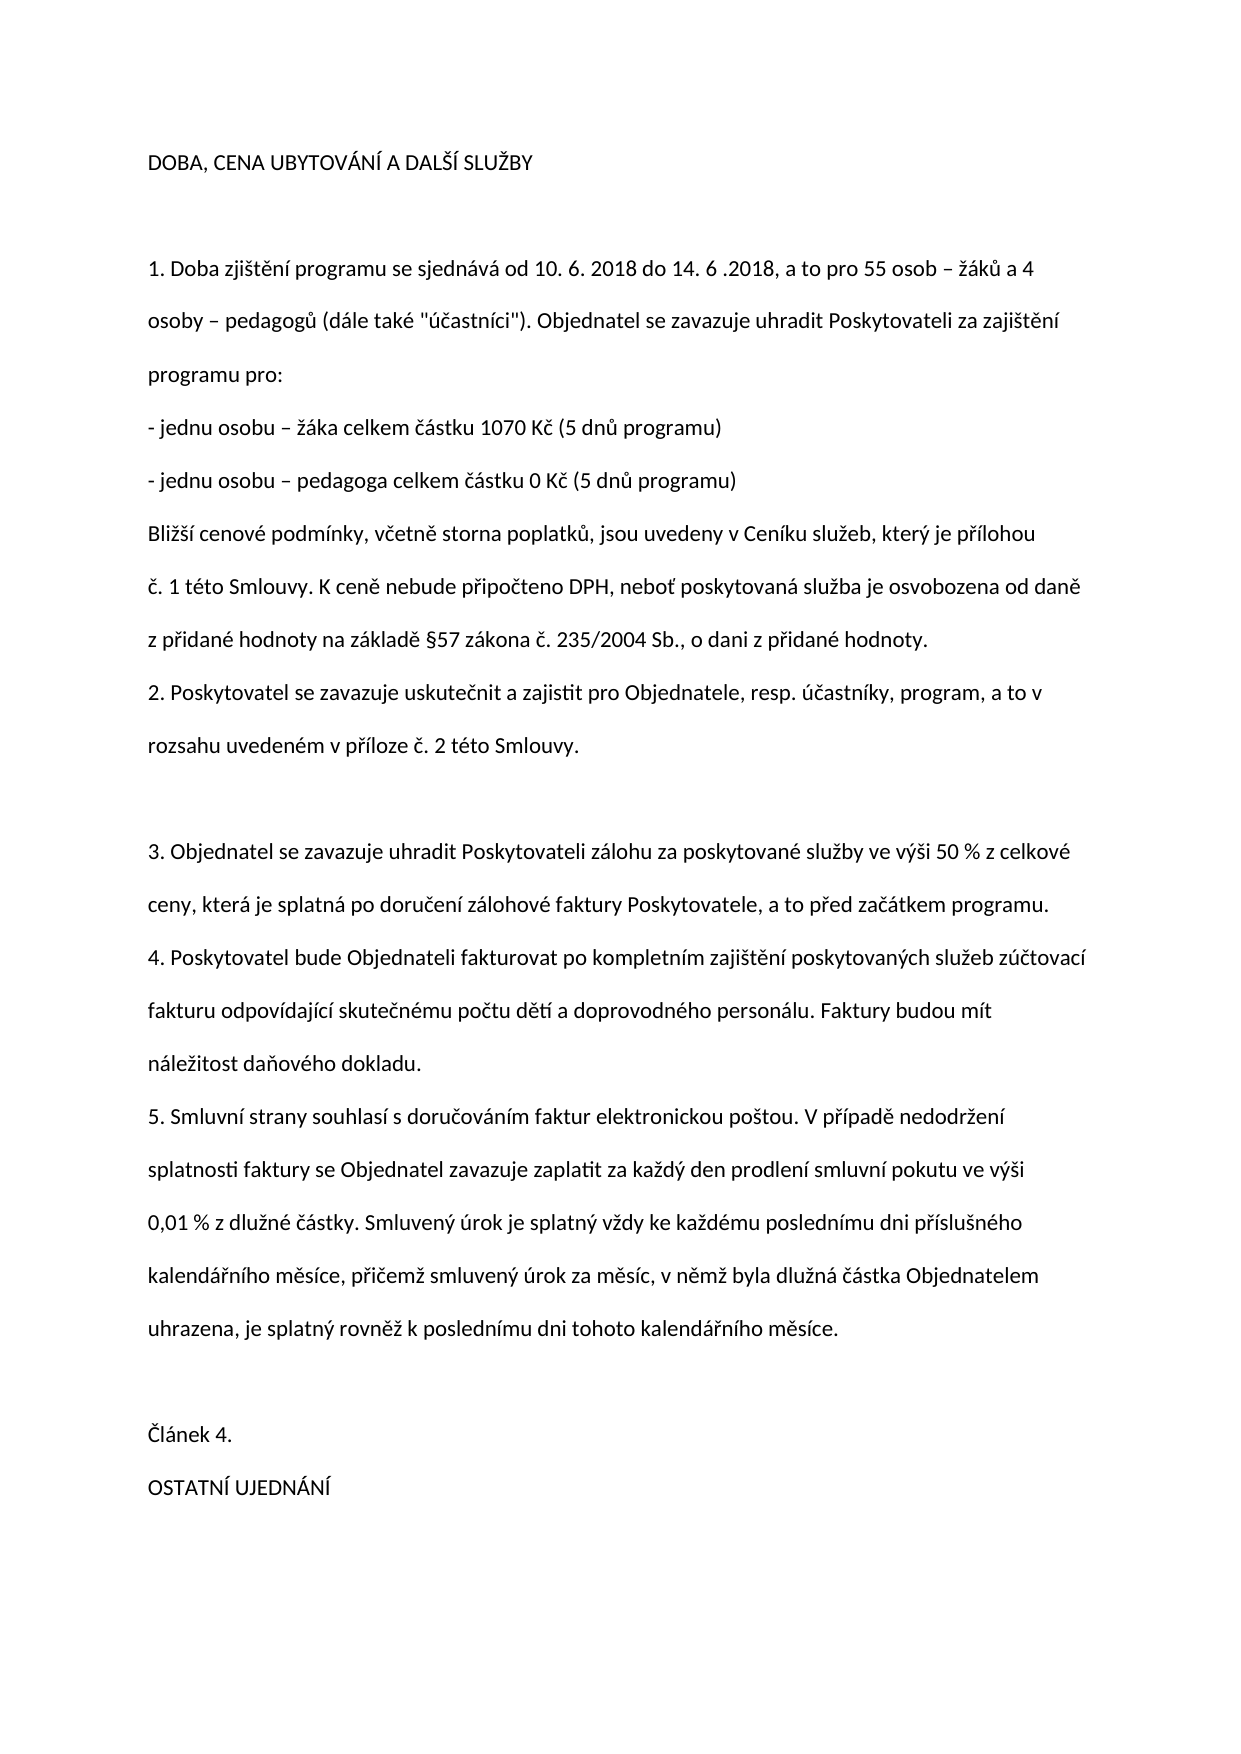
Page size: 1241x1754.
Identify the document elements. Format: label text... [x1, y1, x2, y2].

text OSTATNÍ UJEDNÁNÍ [148, 1473, 1093, 1501]
text DOBA, CENA UBYTOVÁNÍ A DALŠÍ SLUŽBY [148, 148, 1093, 176]
text programu pro: [148, 360, 1093, 388]
text ceny, která je splatná po doručení zálohové faktury Poskytovatele, a to před začátkem programu. [148, 890, 1093, 918]
text - jednu osobu – žáka celkem částku 1070 Kč (5 dnů programu) [148, 413, 1093, 441]
text z přidané hodnoty na základě §57 zákona č. 235/2004 Sb., o dani z přidané hodnoty. [148, 625, 1093, 653]
text 3. Objednatel se zavazuje uhradit Poskytovateli zálohu za poskytované služby ve výši 50 % z celkové [148, 837, 1093, 865]
text 5. Smluvní strany souhlasí s doručováním faktur elektronickou poštou. V případě nedodržení [148, 1102, 1093, 1130]
text 4. Poskytovatel bude Objednateli fakturovat po kompletním zajištění poskytovaných služeb zúčtovací [148, 943, 1093, 971]
text kalendářního měsíce, přičemž smluvený úrok za měsíc, v němž byla dlužná částka Objednatelem [148, 1261, 1093, 1289]
text rozsahu uvedeném v příloze č. 2 této Smlouvy. [148, 731, 1093, 759]
text osoby – pedagogů (dále také "účastníci"). Objednatel se zavazuje uhradit Poskytovateli za zajištění [148, 307, 1093, 335]
text 2. Poskytovatel se zavazuje uskutečnit a zajistit pro Objednatele, resp. účastníky, program, a to v [148, 678, 1093, 706]
text 1. Doba zjištění programu se sjednává od 10. 6. 2018 do 14. 6 .2018, a to pro 55 osob – žáků a 4 [148, 254, 1093, 282]
text 0,01 % z dlužné částky. Smluvený úrok je splatný vždy ke každému poslednímu dni příslušného [148, 1208, 1093, 1236]
text splatnosti faktury se Objednatel zavazuje zaplatit za každý den prodlení smluvní pokutu ve výši [148, 1155, 1093, 1183]
text fakturu odpovídající skutečnému počtu dětí a doprovodného personálu. Faktury budou mít [148, 996, 1093, 1024]
text č. 1 této Smlouvy. K ceně nebude připočteno DPH, neboť poskytovaná služba je osvobozena od daně [148, 572, 1093, 600]
text uhrazena, je splatný rovněž k poslednímu dni tohoto kalendářního měsíce. [148, 1314, 1093, 1342]
text Článek 4. [148, 1420, 1093, 1448]
text Bližší cenové podmínky, včetně storna poplatků, jsou uvedeny v Ceníku služeb, který je přílohou [148, 519, 1093, 547]
text náležitost daňového dokladu. [148, 1049, 1093, 1077]
text - jednu osobu – pedagoga celkem částku 0 Kč (5 dnů programu) [148, 466, 1093, 494]
